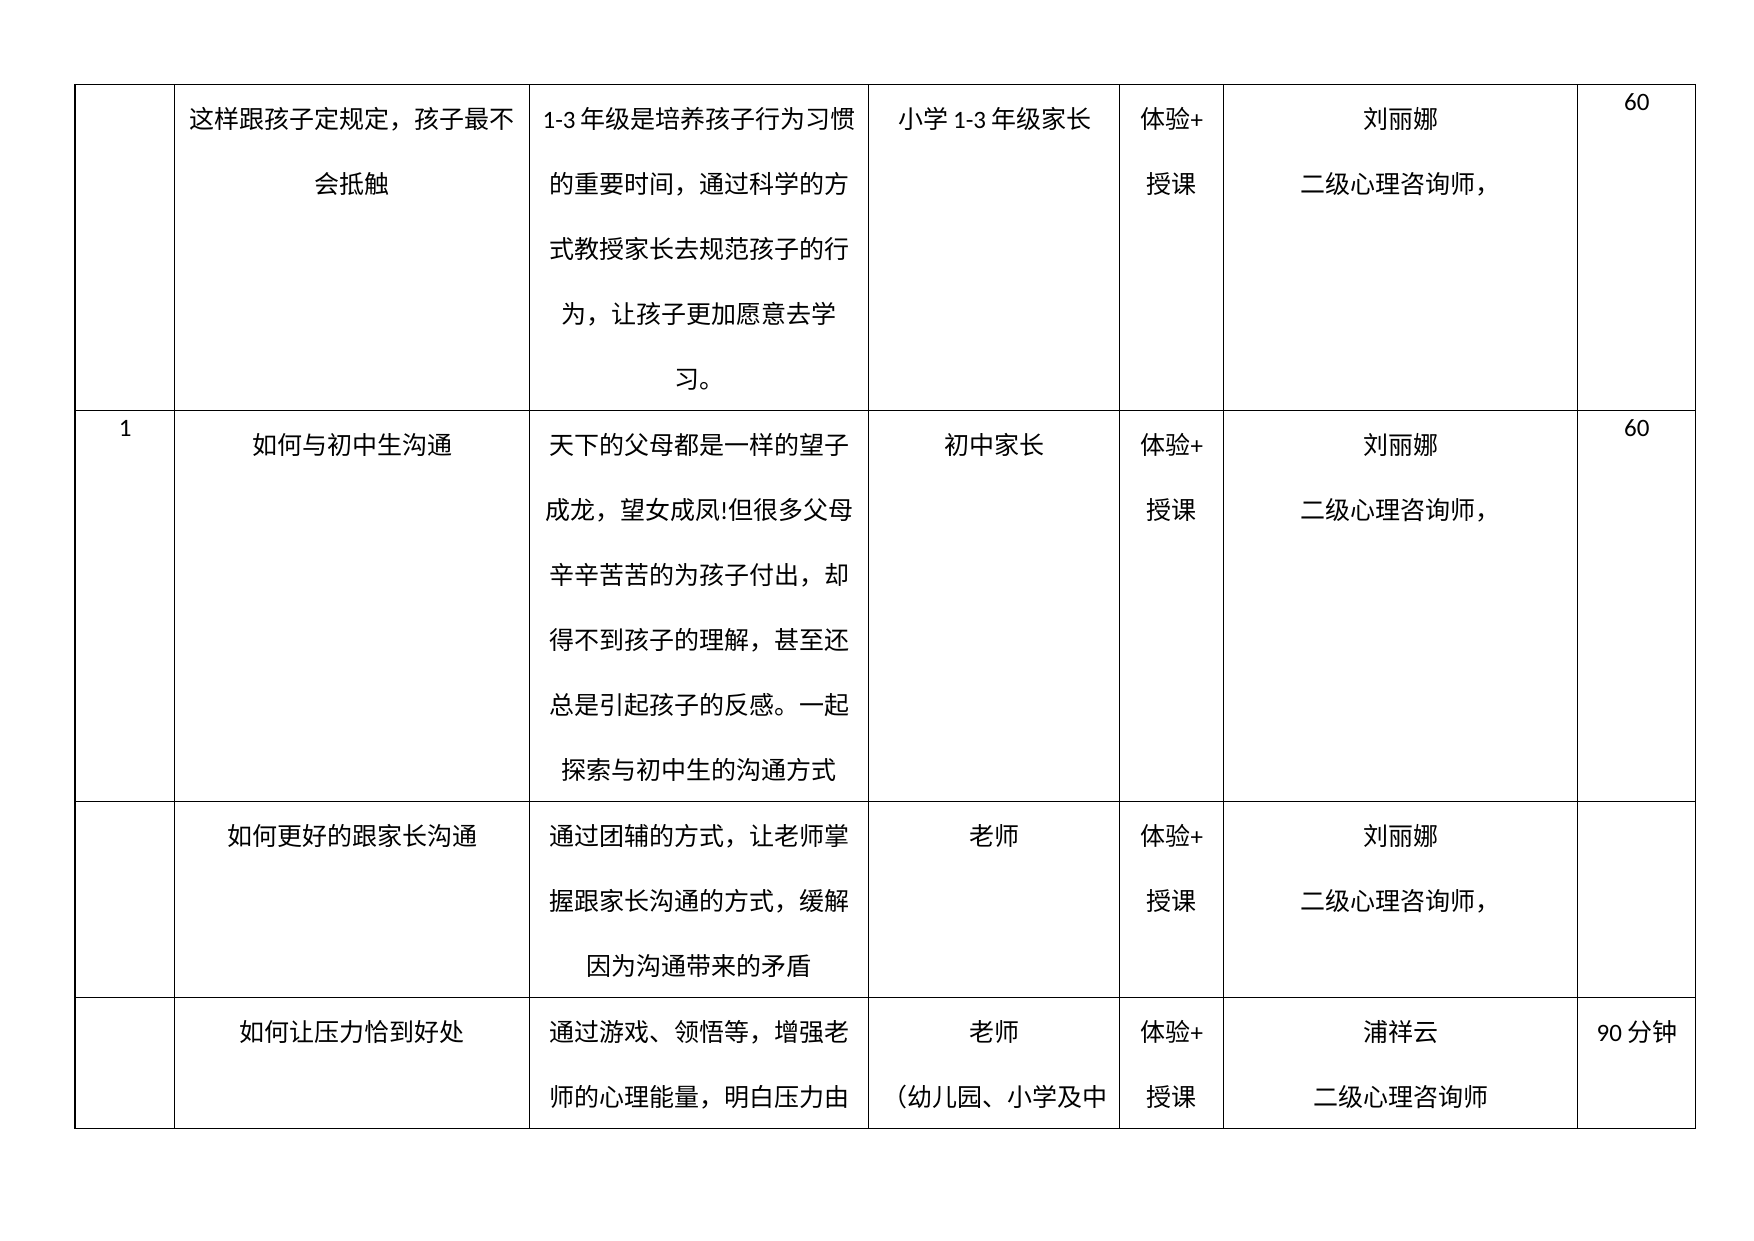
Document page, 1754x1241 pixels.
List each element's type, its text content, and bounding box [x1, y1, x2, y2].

table_cell 60 [1578, 411, 1695, 801]
table_cell 老师 [869, 802, 1119, 997]
table_cell [76, 802, 174, 997]
table_cell 体验+授课 [1120, 802, 1223, 997]
table_cell 老师 （幼儿园、小学及中学老师） [869, 998, 1119, 1128]
table_cell 初中家长 [869, 411, 1119, 801]
table_cell 60 [1578, 85, 1695, 410]
table_cell 如何与初中生沟通 [175, 411, 529, 801]
table_cell 如何更好的跟家长沟通 [175, 802, 529, 997]
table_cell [530, 998, 868, 1128]
table_cell 通过团辅的方式，让老师掌握跟家长沟通的方式，缓解因为沟通带来的矛盾 [530, 802, 868, 997]
table_cell 体验+授课 [1120, 998, 1223, 1128]
table_cell 体验+授课 [1120, 411, 1223, 801]
table_cell 天下的父母都是一样的望子成龙，望女成凤!但很多父母辛辛苦苦的为孩子付出，却得不到孩子的理解，甚至还总是引起孩子的反感。一起探索与初中生的沟通方式 [530, 411, 868, 801]
table_cell 90分钟 [1578, 998, 1695, 1128]
table_cell 小学1-3年级家长 [869, 85, 1119, 410]
table_cell 1 [76, 411, 174, 801]
table_cell [1578, 802, 1695, 997]
table_cell 体验+授课 [1120, 85, 1223, 410]
table_cell 1-3年级是培养孩子行为习惯的重要时间，通过科学的方式教授家长去规范孩子的行为，让孩子更加愿意去学习。 [530, 85, 868, 410]
table_cell 如何让压力恰到好处 [175, 998, 529, 1128]
table_cell 刘丽娜 二级心理咨询师， [1224, 411, 1577, 801]
table_cell 刘丽娜 二级心理咨询师， [1224, 85, 1577, 410]
table_cell 这样跟孩子定规定，孩子最不会抵触 [175, 85, 529, 410]
table_cell 浦祥云 二级心理咨询师 [1224, 998, 1577, 1128]
table_cell [76, 998, 174, 1128]
table_cell [76, 85, 174, 410]
table_cell 刘丽娜 二级心理咨询师， [1224, 802, 1577, 997]
